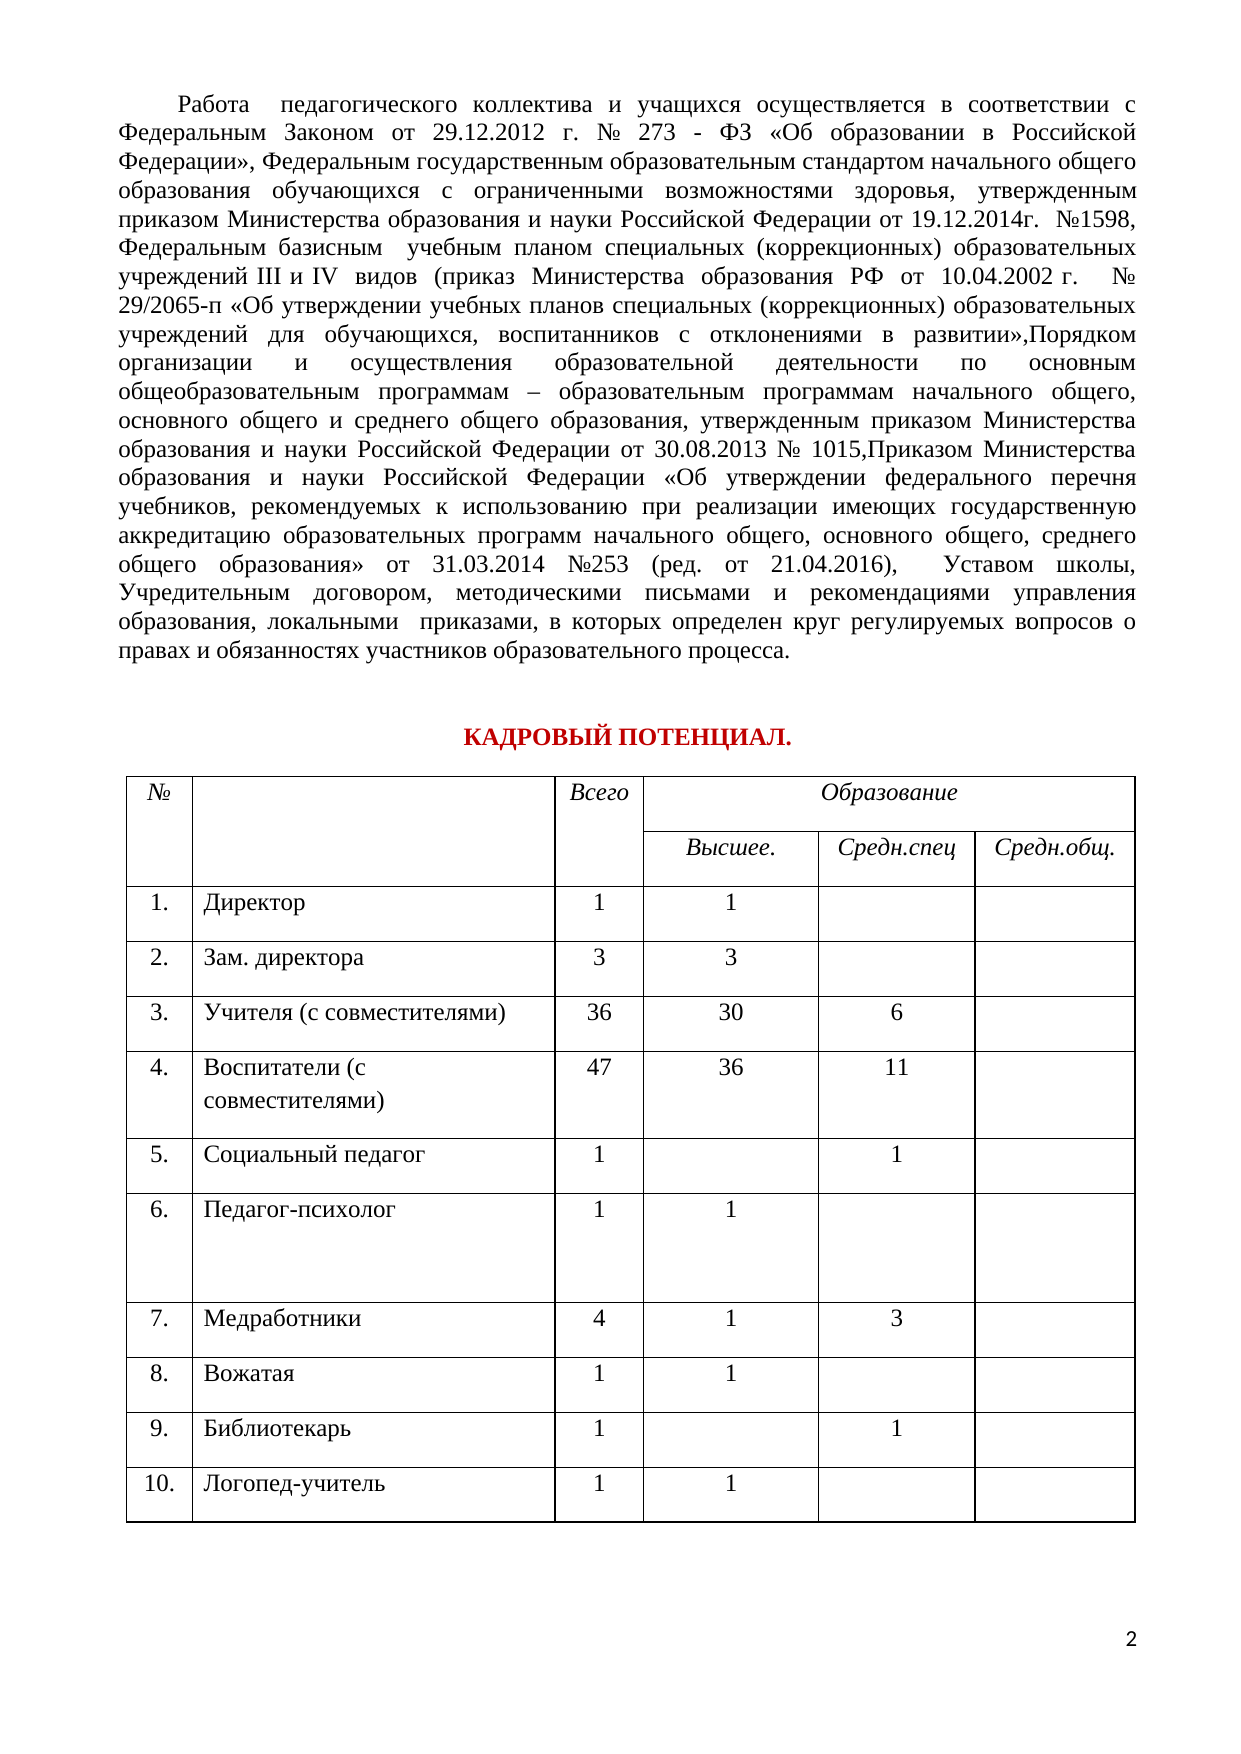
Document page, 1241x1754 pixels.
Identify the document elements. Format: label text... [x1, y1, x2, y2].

table_cell Директор [193, 887, 554, 941]
table_cell Средн.спец [819, 832, 974, 886]
table_cell Учителя (с совместителями) [193, 997, 554, 1051]
table_cell 4 [556, 1303, 643, 1357]
table_cell 3 [644, 942, 818, 996]
table_cell 11 [819, 1052, 974, 1138]
table_cell [976, 1052, 1134, 1138]
table_cell 2. [127, 942, 192, 996]
table_cell 4. [127, 1052, 192, 1138]
text КАДРОВЫЙ ПОТЕНЦИАЛ. [118, 722, 1137, 751]
table_cell [976, 1358, 1134, 1412]
table_cell 30 [644, 997, 818, 1051]
table_cell 36 [556, 997, 643, 1051]
table_cell Педагог-психолог [193, 1194, 554, 1302]
table_cell [976, 1194, 1134, 1302]
table_cell Логопед-учитель [193, 1468, 554, 1521]
table_cell [976, 1139, 1134, 1193]
table_cell 5. [127, 1139, 192, 1193]
table_cell [976, 887, 1134, 941]
table_cell Библиотекарь [193, 1413, 554, 1467]
table_cell 1 [819, 1139, 974, 1193]
table_cell [819, 887, 974, 941]
table_cell [976, 997, 1134, 1051]
table_cell 1 [819, 1413, 974, 1467]
table_cell 8. [127, 1358, 192, 1412]
table_cell [644, 1139, 818, 1193]
table_cell Высшее. [644, 832, 818, 886]
table_cell 7. [127, 1303, 192, 1357]
table_cell 1 [644, 1303, 818, 1357]
table_cell Вожатая [193, 1358, 554, 1412]
table_cell [976, 1303, 1134, 1357]
table_cell 1 [556, 887, 643, 941]
table_cell 36 [644, 1052, 818, 1138]
table_cell 1 [644, 887, 818, 941]
table_cell 1. [127, 887, 192, 941]
table_cell 1 [556, 1413, 643, 1467]
table_header Образование [644, 777, 1134, 831]
table_cell Зам. директора [193, 942, 554, 996]
table_cell 47 [556, 1052, 643, 1138]
table_header Всего [556, 777, 643, 831]
table_cell [819, 1468, 974, 1521]
table_cell Средн.общ. [976, 832, 1134, 886]
table_cell 9. [127, 1413, 192, 1467]
table_cell 6 [819, 997, 974, 1051]
table_header № [127, 777, 192, 831]
table_cell 1 [556, 1139, 643, 1193]
table_cell [976, 1468, 1134, 1521]
table_cell [193, 831, 554, 886]
table_cell 3 [819, 1303, 974, 1357]
table_cell [127, 831, 192, 886]
table_cell 1 [556, 1468, 643, 1521]
table_cell 1 [556, 1194, 643, 1302]
table_cell [976, 1413, 1134, 1467]
table_header [193, 777, 554, 831]
table_cell 1 [644, 1194, 818, 1302]
table_cell Медработники [193, 1303, 554, 1357]
table_cell [556, 831, 643, 886]
table_cell 10. [127, 1468, 192, 1521]
table_cell [976, 942, 1134, 996]
table_cell [644, 1413, 818, 1467]
table_cell [819, 1194, 974, 1302]
table_cell 3. [127, 997, 192, 1051]
table_cell 1 [644, 1468, 818, 1521]
table_cell [819, 942, 974, 996]
table_cell Воспитатели (с совместителями) [193, 1052, 554, 1138]
table_cell [819, 1358, 974, 1412]
table_cell 1 [644, 1358, 818, 1412]
text Работа педагогического коллектива и учащихся осуществляется в соответствии с Федеральным Законом от 29.12.2012 г. № 273 - ФЗ «Об образовании в Российской Федерации», Федеральным государственным образовательным стандартом начального общего образования обучающихся с ограниченными возможностями здоровья, утвержденным приказом Министерства образования и науки Российской Федерации от 19.12.2014г. №1598, Федеральным базисным учебным планом специальных (коррекционных) образовательных учреждений III и IV видов (приказ Министерства образования РФ от 10.04.2002 г. № 29/2065-п «Об утверждении учебных планов специальных (коррекционных) образовательных учреждений для обучающихся, воспитанников с отклонениями в развитии»,Порядком организации и осуществления образовательной деятельности по основным общеобразовательным программам – образовательным программам начального общего, основного общего и среднего общего образования, утвержденным приказом Министерства образования и науки Российской Федерации от 30.08.2013 № 1015,Приказом Министерства образования и науки Российской Федерации «Об утверждении федерального перечня учебников, рекомендуемых к использованию при реализации имеющих государственную аккредитацию образовательных программ начального общего, основного общего, среднего общего образования» от 31.03.2014 №253 (ред. от 21.04.2016), Уставом школы, Учредительным договором, методическими письмами и рекомендациями управления образования, локальными приказами, в которых определен круг регулируемых вопросов о правах и обязанностях участников образовательного процесса. [118, 89, 1137, 664]
table_cell 1 [556, 1358, 643, 1412]
table_cell 6. [127, 1194, 192, 1302]
table_cell Социальный педагог [193, 1139, 554, 1193]
table_cell 3 [556, 942, 643, 996]
